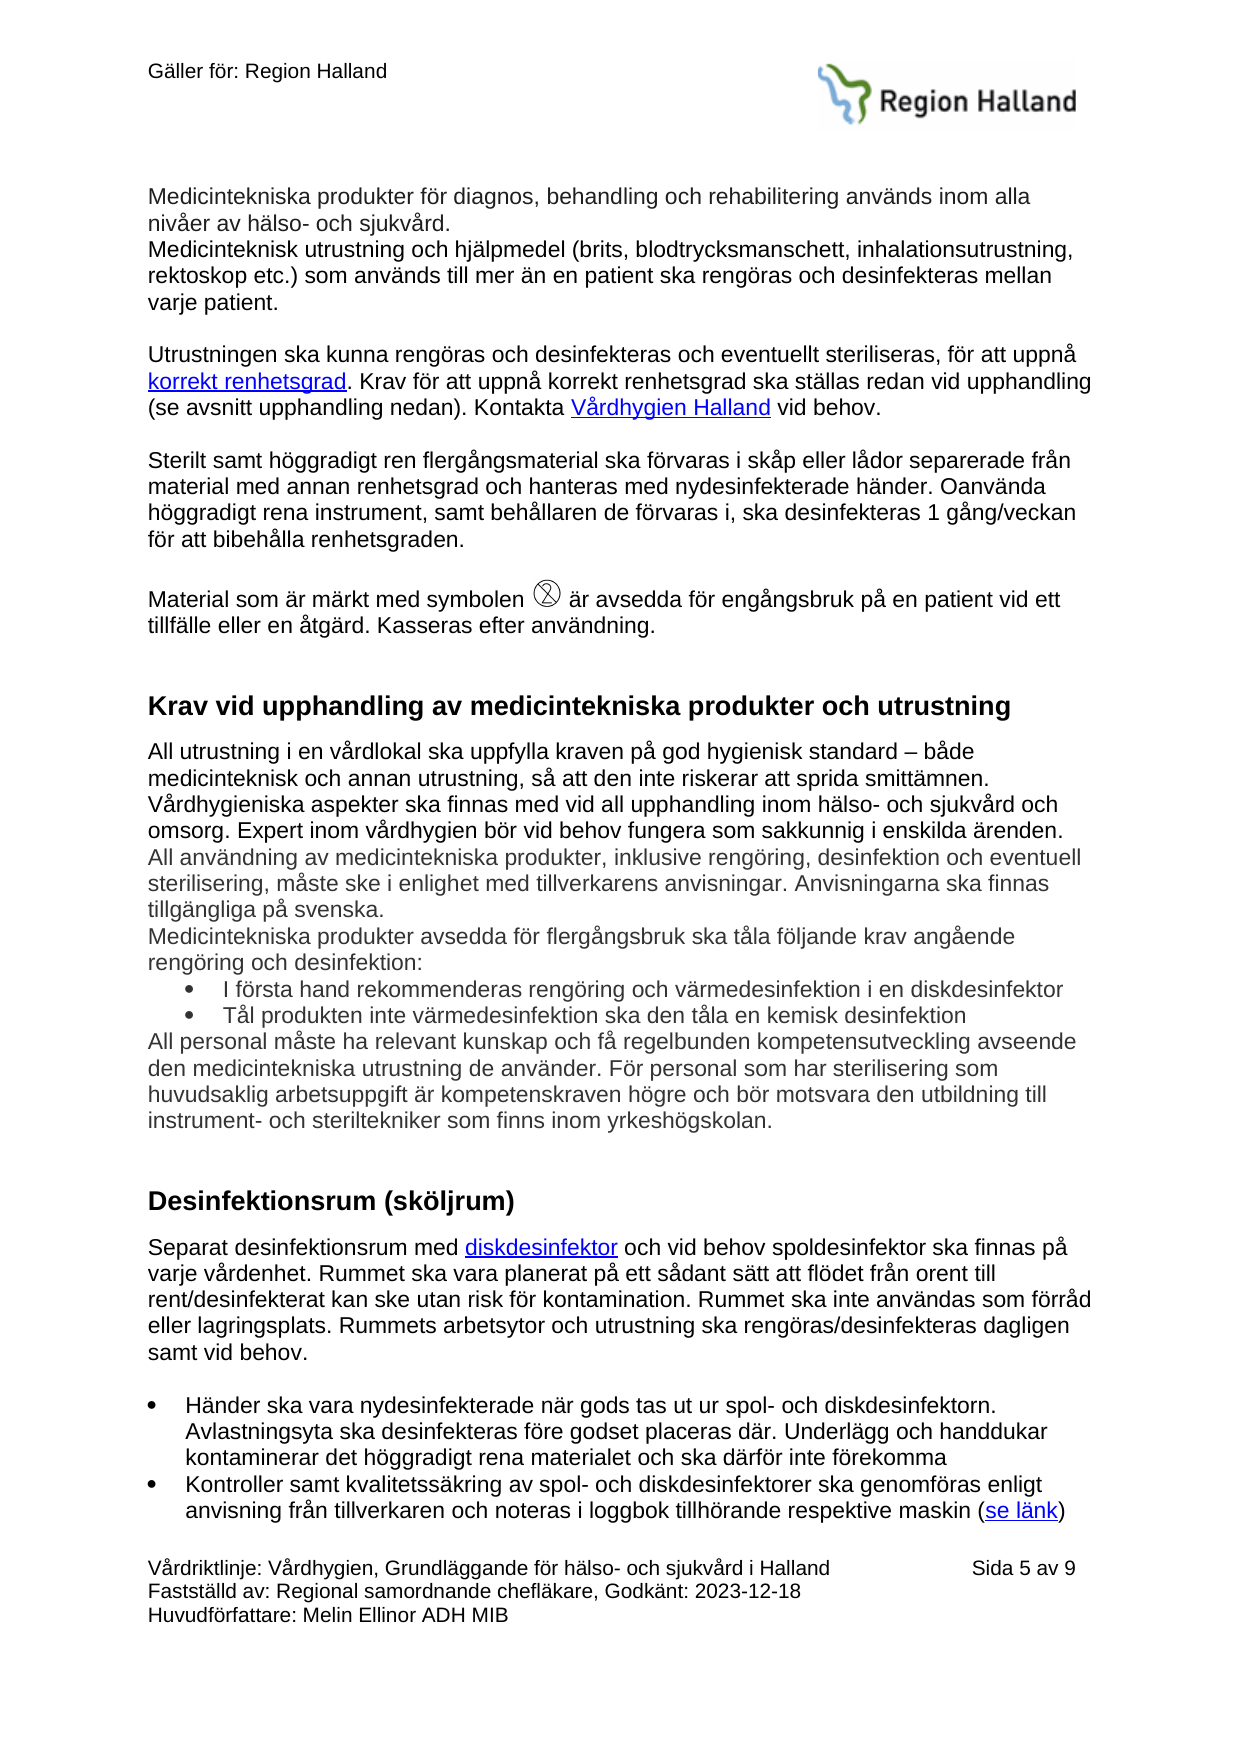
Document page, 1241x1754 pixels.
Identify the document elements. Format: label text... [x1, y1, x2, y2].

text All personal måste ha relevant kunskap och få regelbunden kompetensutveckling avseende den medicintekniska utrustning de använder. För personal som har sterilisering som huvudsaklig arbetsuppgift är kompetenskraven högre och bör motsvara den utbildning till instrument- och steriltekniker som finns inom yrkeshögskolan. [148, 1028, 1092, 1134]
text Medicintekniska produkter för diagnos, behandling och rehabilitering används inom alla nivåer av hälso- och sjukvård. [148, 183, 1092, 236]
text Sterilt samt höggradigt ren flergångsmaterial ska förvaras i skåp eller lådor separerade från material med annan renhetsgrad och hanteras med nydesinfekterade händer. Oanvända höggradigt rena instrument, samt behållaren de förvaras i, ska desinfekteras 1 gång/veckan för att bibehålla renhetsgraden. [148, 447, 1092, 552]
list Kontroller samt kvalitetssäkring av spol- och diskdesinfektorer ska genomföras enligt anvisning från tillverkaren och noteras i loggbok tillhörande respektive maskin (se länk) [148, 1471, 1092, 1523]
text rengöring och desinfektion: [148, 949, 1092, 976]
subtitle Krav vid upphandling av medicintekniska produkter och utrustning [148, 690, 1092, 721]
picture [817, 59, 1076, 131]
list I första hand rekommenderas rengöring och värmedesinfektion i en diskdesinfektor [185, 976, 1092, 1002]
text Medicinteknisk utrustning och hjälpmedel (brits, blodtrycksmanschett, inhalationsutrustning, rektoskop etc.) som används till mer än en patient ska rengöras och desinfekteras mellan varje patient. [148, 236, 1092, 315]
text Medicintekniska produkter avsedda för flergångsbruk ska tåla följande krav angående [148, 923, 1092, 949]
text All användning av medicintekniska produkter, inklusive rengöring, desinfektion och eventuell sterilisering, måste ske i enlighet med tillverkarens anvisningar. Anvisningarna ska finnas tillgängliga på svenska. [148, 844, 1092, 923]
text Utrustningen ska kunna rengöras och desinfekteras och eventuellt steriliseras, för att uppnå korrekt renhetsgrad. Krav för att uppnå korrekt renhetsgrad ska ställas redan vid upphandling (se avsnitt upphandling nedan). Kontakta Vårdhygien Halland vid behov. [148, 341, 1092, 420]
subtitle Desinfektionsrum (sköljrum) [148, 1185, 1092, 1216]
text Material som är märkt med symbolen är avsedda för engångsbruk på en patient vid ett tillfälle eller en åtgärd. Kasseras efter användning. [148, 578, 1092, 638]
picture [531, 578, 563, 608]
text All utrustning i en vårdlokal ska uppfylla kraven på god hygienisk standard – både medicinteknisk och annan utrustning, så att den inte riskerar att sprida smittämnen. Vårdhygieniska aspekter ska finnas med vid all upphandling inom hälso- och sjukvård och omsorg. Expert inom vårdhygien bör vid behov fungera som sakkunnig i enskilda ärenden. [148, 738, 1092, 844]
text Separat desinfektionsrum med diskdesinfektor och vid behov spoldesinfektor ska finnas på varje vårdenhet. Rummet ska vara planerat på ett sådant sätt att flödet från orent till rent/desinfekterat kan ske utan risk för kontamination. Rummet ska inte användas som förråd eller lagringsplats. Rummets arbetsytor och utrustning ska rengöras/desinfekteras dagligen samt vid behov. [148, 1233, 1092, 1365]
list Tål produkten inte värmedesinfektion ska den tåla en kemisk desinfektion [185, 1002, 1092, 1028]
list Händer ska vara nydesinfekterade när gods tas ut ur spol- och diskdesinfektorn. Avlastningsyta ska desinfekteras före godset placeras där. Underlägg och handdukar kontaminerar det höggradigt rena materialet och ska därför inte förekomma [148, 1392, 1092, 1471]
